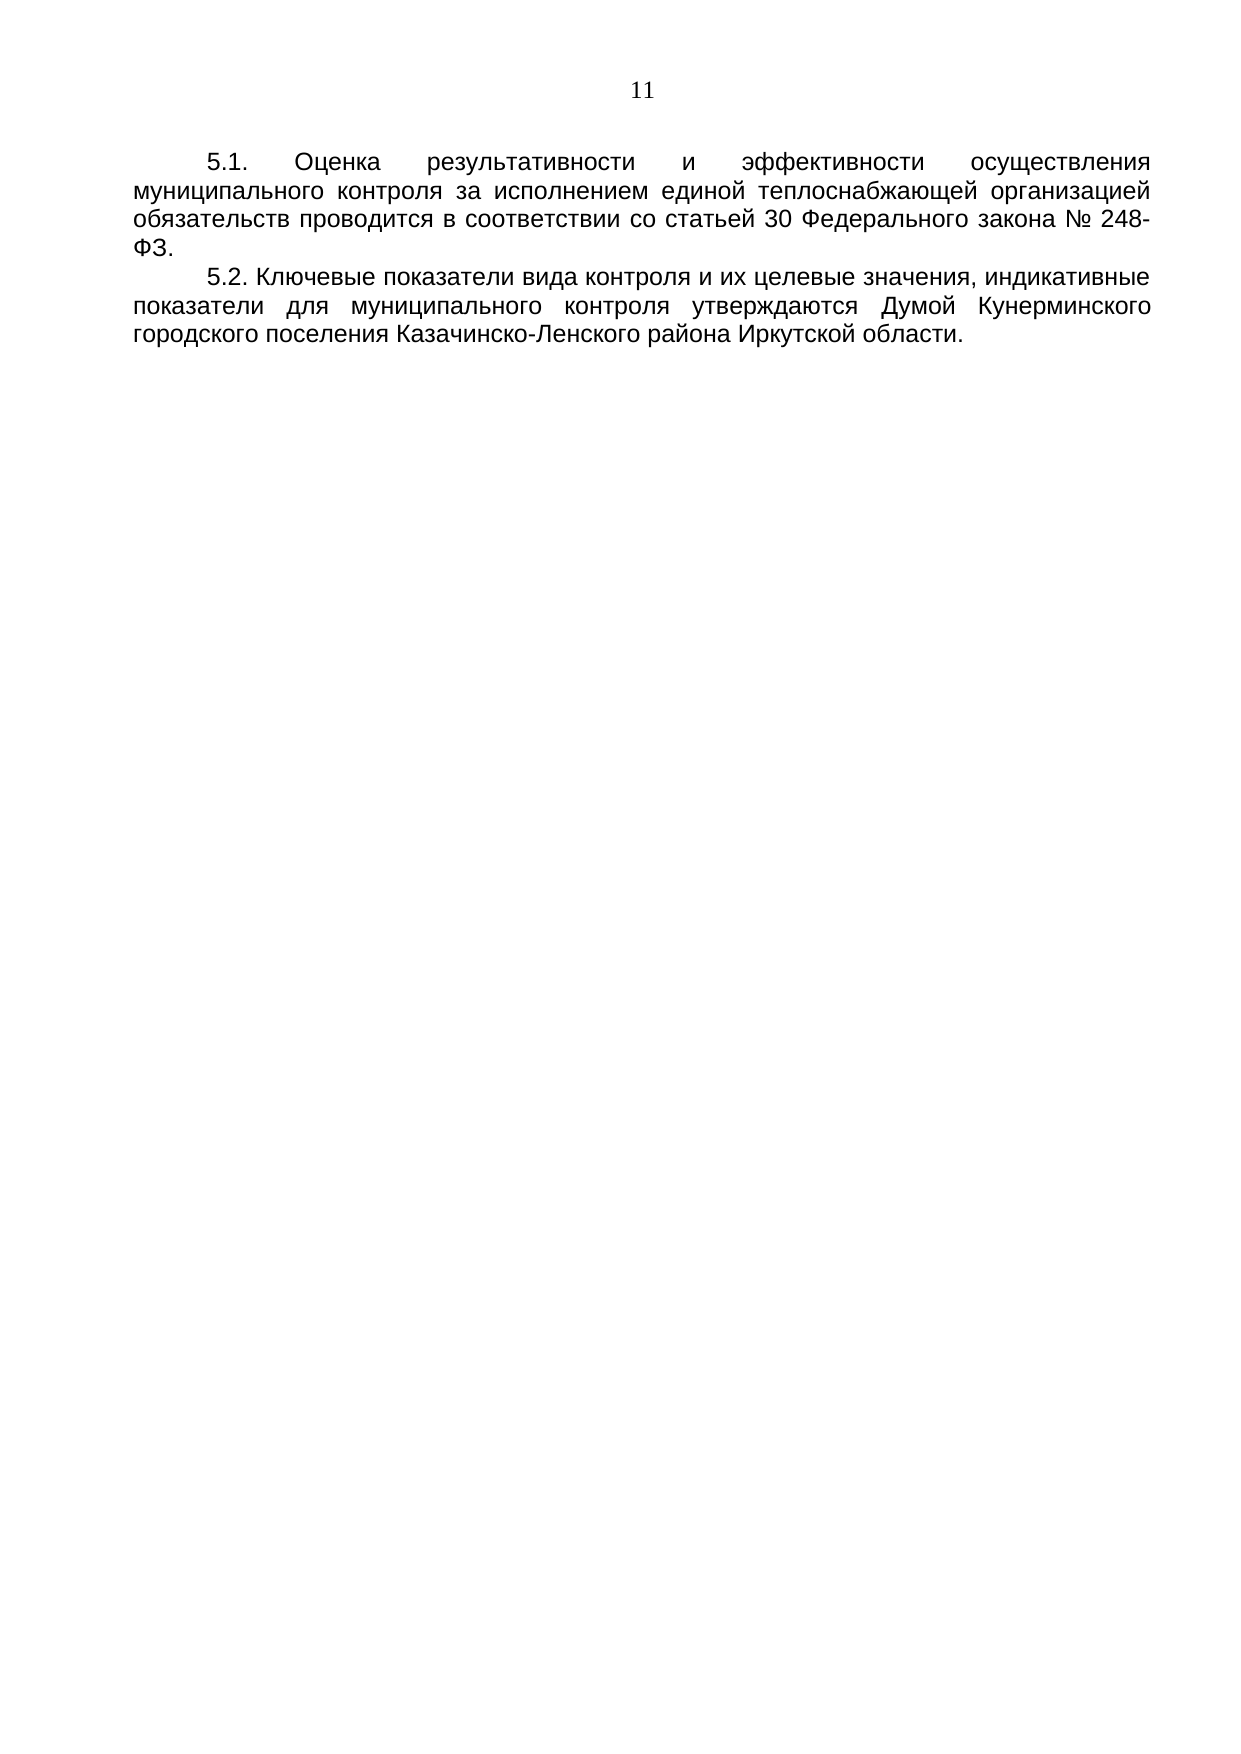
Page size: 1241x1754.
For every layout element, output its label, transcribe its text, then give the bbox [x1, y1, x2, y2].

text 5.1. Оценка результативности и эффективности осуществления муниципального контроля за исполнением единой теплоснабжающей организацией обязательств проводится в соответствии со статьей 30 Федерального закона № 248-ФЗ. [133, 147, 1152, 262]
text 5.2. Ключевые показатели вида контроля и их целевые значения, индикативные показатели для муниципального контроля утверждаются Думой Кунерминского городского поселения Казачинско-Ленского района Иркутской области. [133, 262, 1152, 348]
